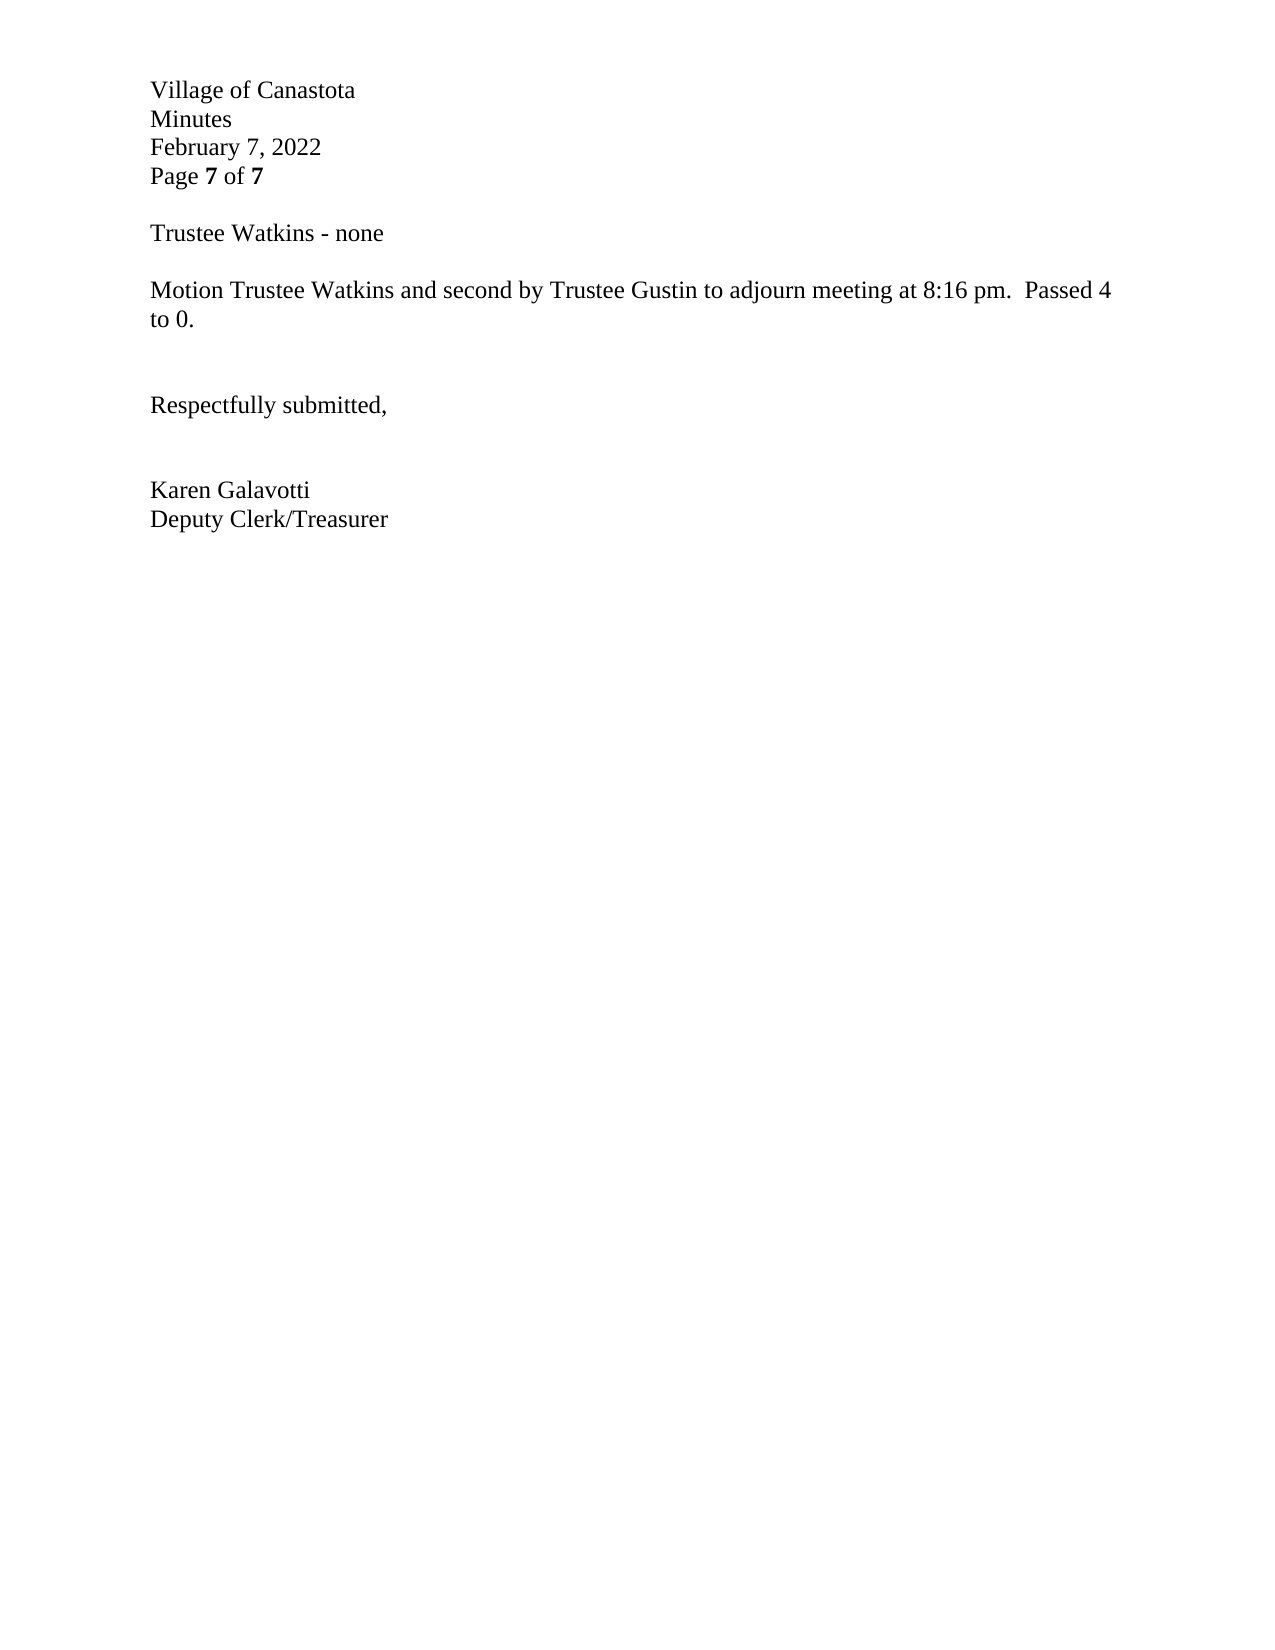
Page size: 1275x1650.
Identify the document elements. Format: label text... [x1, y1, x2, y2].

text Respectfully submitted, [150, 391, 1125, 419]
text Motion Trustee Watkins and second by Trustee Gustin to adjourn meeting at 8:16 pm. Passed 4 to 0. [150, 276, 1125, 333]
text Deputy Clerk/Treasurer [150, 504, 1125, 533]
text Trustee Watkins - none [150, 218, 1125, 247]
text Karen Galavotti [150, 475, 1125, 504]
